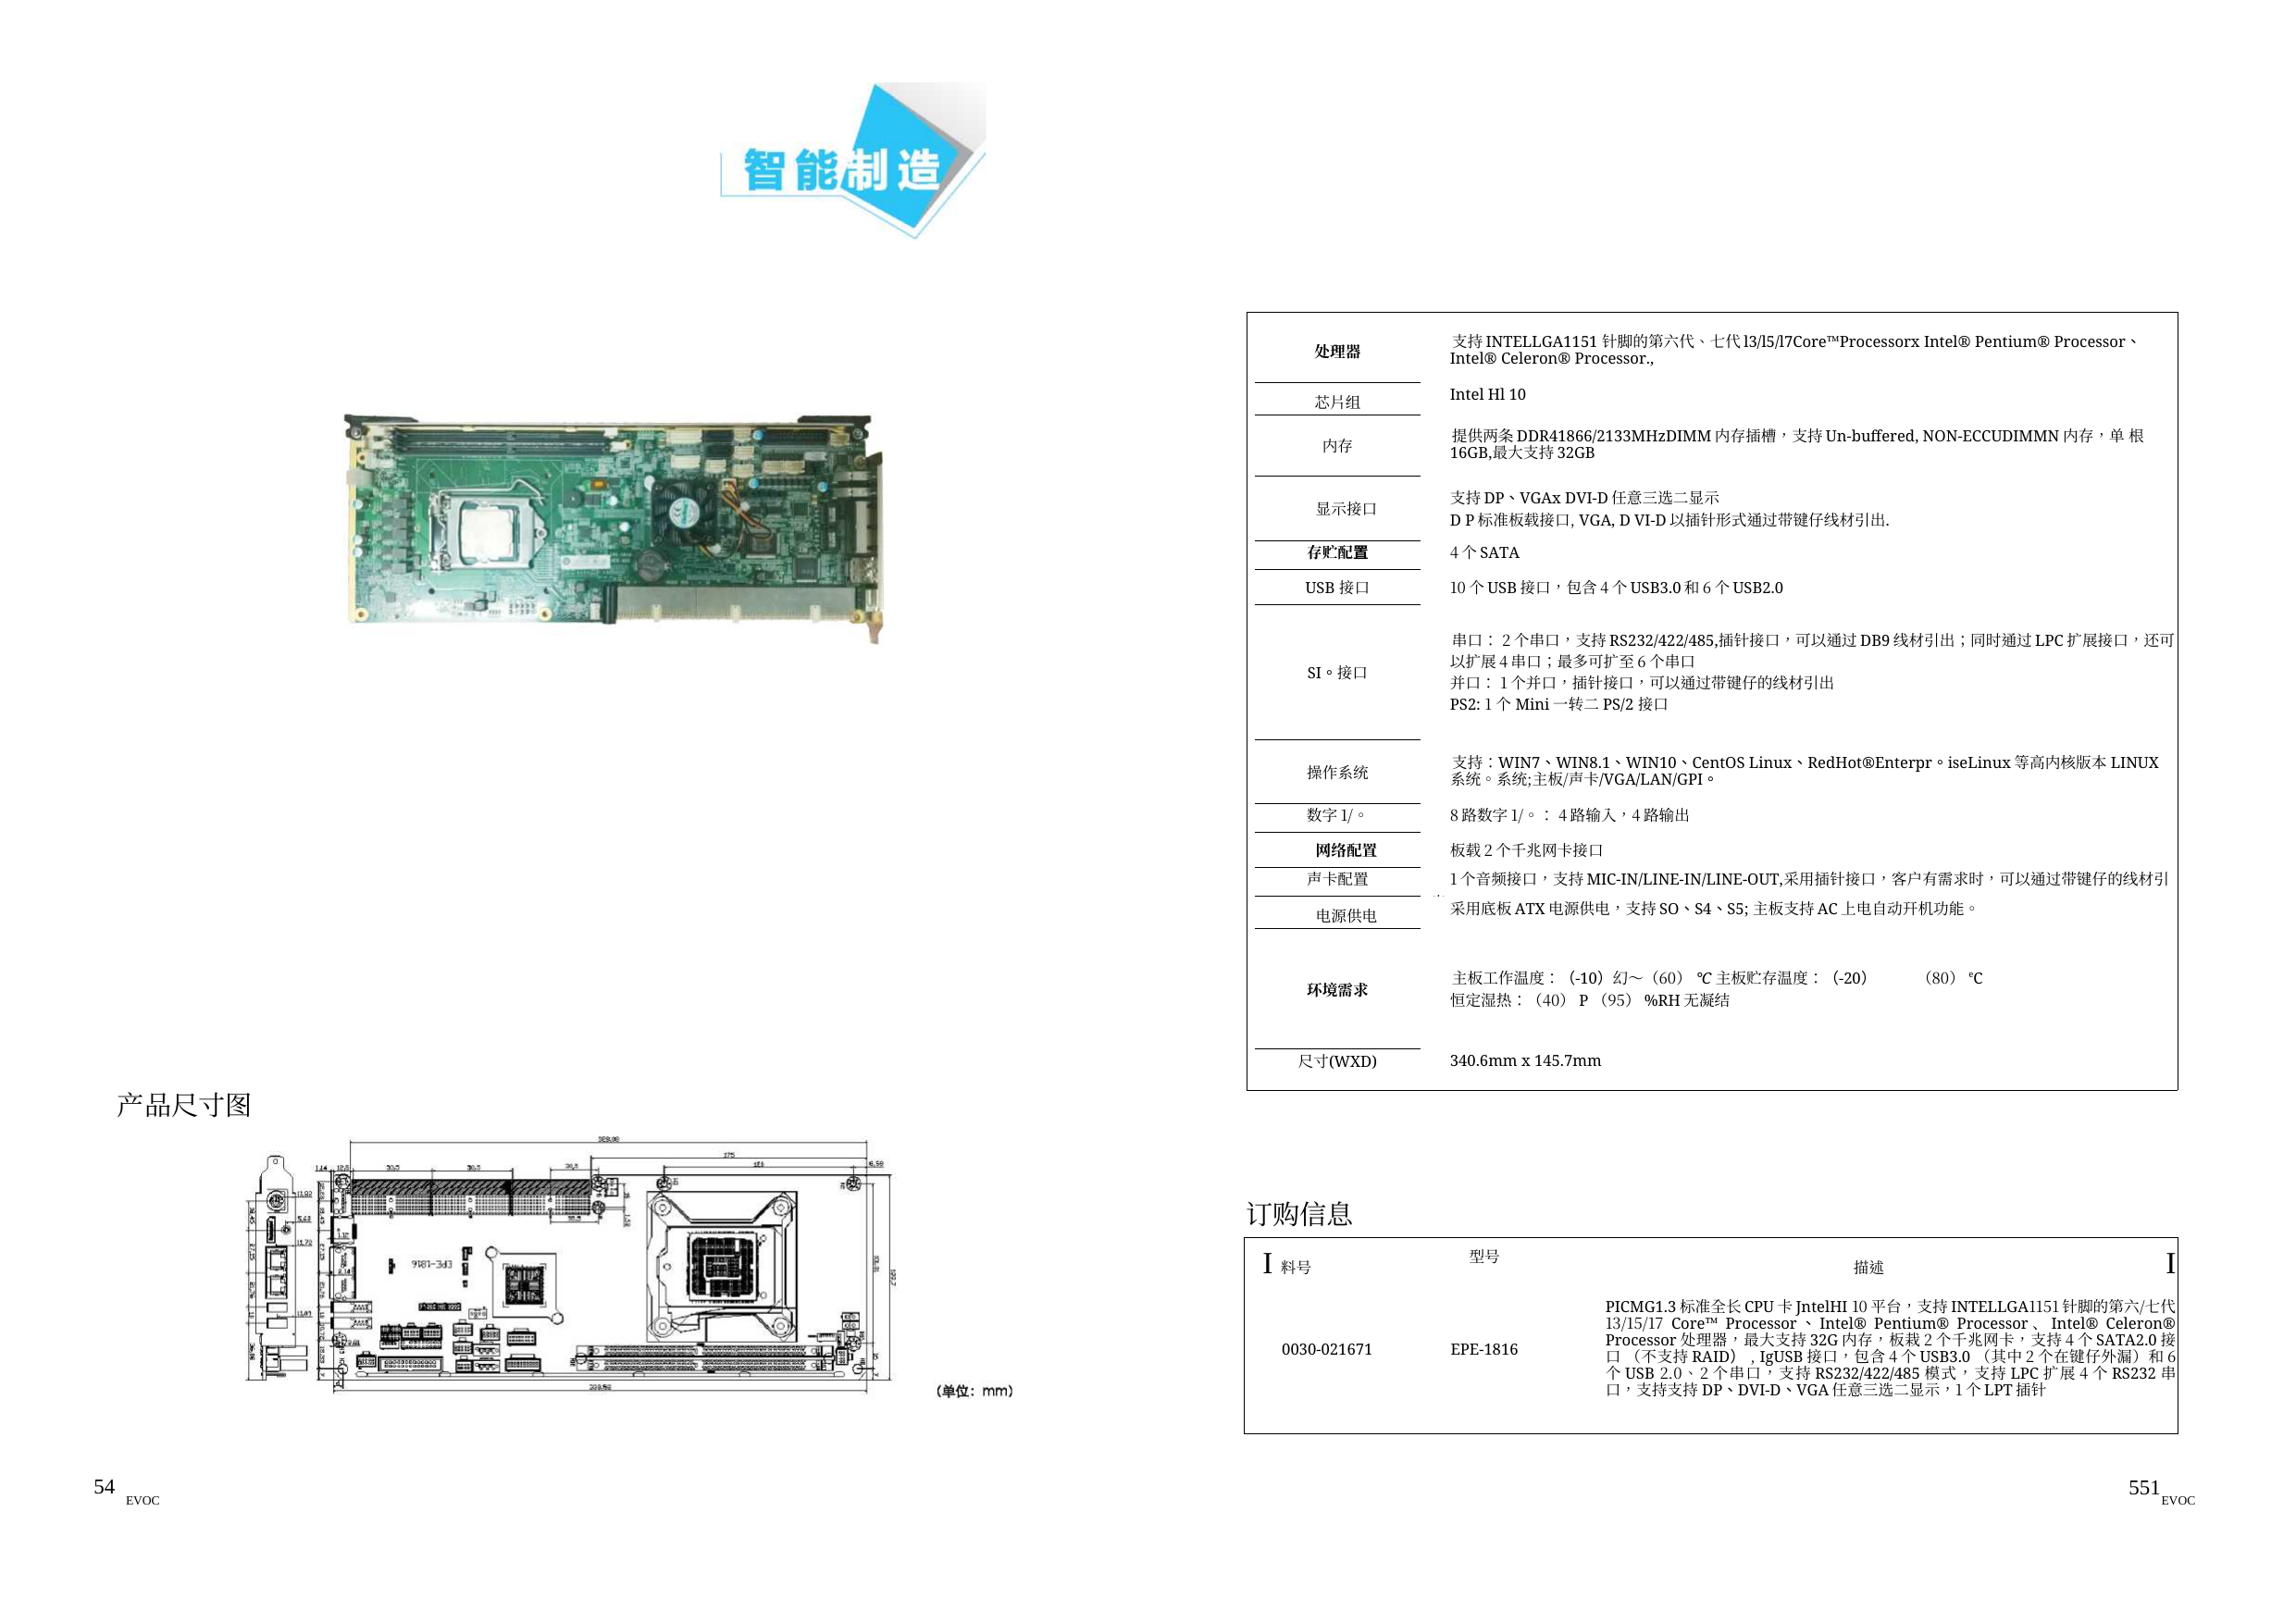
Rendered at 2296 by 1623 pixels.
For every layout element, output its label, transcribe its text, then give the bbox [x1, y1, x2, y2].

table_cell 板载2个千兆网卡接口 [1421, 832, 2178, 867]
table_cell 数字1/。 [1255, 804, 1420, 832]
picture [719, 82, 987, 241]
table_header 型号 [1410, 1245, 1558, 1273]
table_cell 支持DP、VGAx DVI-D任意三选二显示 D P标准板载接口, VGA, D VI-D以插针形式通过带键仔线材引出. [1421, 476, 2178, 539]
table_cell SI。接口 [1255, 605, 1420, 739]
table_cell 存贮配置 [1255, 541, 1420, 569]
table_header 支持INTELLGA1151 针脚的第六代、七代l3/l5/l7Core™Processorx Intel® Pentium® Processor、 Intel® Celeron® Processor., [1421, 320, 2178, 382]
text 订购信息 [1246, 1194, 1362, 1233]
table_cell 4个SATA [1421, 540, 2178, 569]
table_cell 0030-021671 [1252, 1273, 1410, 1426]
table_cell 尺寸(WXD) [1255, 1049, 1420, 1082]
picture [244, 1135, 1012, 1400]
table_cell Intel Hl 10 [1421, 382, 2178, 415]
table_cell 操作系统 [1255, 740, 1420, 803]
table_cell 串口： 2个串口，支持RS232/422/485,插针接口，可以通过DB9线材引出；同时通过LPC扩展接口，还可 以扩展4串口；最多可扩至6个串口 并口： 1个并口，插针接口，可以通过带键仔的线材引出 PS2: 1 个 Mini一转二 PS/2 接口 [1421, 604, 2178, 739]
table_cell 提供两条DDR41866/2133MHzDIMM内存插槽，支持Un-buffered, NON-ECCUDIMMN内存，单 根16GB,最大支持32GB [1421, 415, 2178, 476]
table_header I 料号 [1281, 1245, 1410, 1273]
text 54 [93, 1474, 120, 1498]
picture [342, 413, 886, 646]
table_cell 环境需求 [1255, 929, 1420, 1048]
table_cell 主板工作温度：（-10）幻〜（60） °C 主板贮存温度：（-20） （80） eC 恒定湿热：（40） P （95） %RH无凝结 [1421, 928, 2178, 1048]
table_header 描述 I [1558, 1245, 2166, 1273]
table_cell 340.6mm x 145.7mm [1421, 1048, 2178, 1082]
table_cell 电源供电 [1255, 897, 1420, 928]
table_cell 10个USB接口，包含4个USB3.0和6个USB2.0 [1421, 569, 2178, 603]
table_cell EPE-1816 [1410, 1273, 1558, 1426]
text EVOC [126, 1493, 165, 1508]
table_cell 网络配置 [1255, 833, 1420, 867]
text 产品尺寸图 [118, 1084, 258, 1123]
table_cell 1个音频接口，支持MIC-IN/LINE-IN/LINE-OUT,采用插针接口，客户有需求时，可以通过带键仔的线材引出 [1421, 867, 2178, 896]
table_cell 内存 [1255, 415, 1420, 476]
text 551 [2128, 1475, 2161, 1499]
table_cell 采用底板ATX电源供电，支持SO、S4、S5; 主板支持AC上电自动幵机功能。 [1421, 896, 2178, 928]
table_cell 芯片组 [1255, 383, 1420, 415]
table_cell 声卡配置 [1255, 868, 1420, 896]
table_header 处理器 [1255, 320, 1420, 382]
table_cell USB 接口 [1255, 570, 1420, 603]
table_cell 显示接口 [1255, 477, 1420, 539]
table_cell 8路数字1/。： 4路输入，4路输出 [1421, 803, 2178, 832]
table_cell 支持：WIN7、WIN8.1、WIN10、CentOS Linux、RedHot®Enterpr。iseLinux等高内核版本 LINUX系统。系统;主板/声卡/VGA/LAN/GPI。 [1421, 739, 2178, 803]
table_cell PICMG1.3标准全长CPU卡JntelHI 10平台，支持INTELLGA1151针脚的第六/七代 13/15/17 Core™ Processor、Intel® Pentium® Processor、Intel® Celeron® Processor处理器，最大支持32G内存，板栽2个千兆网卡，支持4个SATA2.0接口 （不支持RAID） , IgUSB接口，包含4个USB3.0 （其中2个在键仔外漏）和6个USB 2.0、2个串口，支持RS232/422/485模式，支持LPC扩展4个RS232串口，支持支持 DP、DVI-D、VGA任意三选二显示，1个LPT插针 [1558, 1273, 2178, 1426]
text EVOC [2161, 1493, 2201, 1508]
